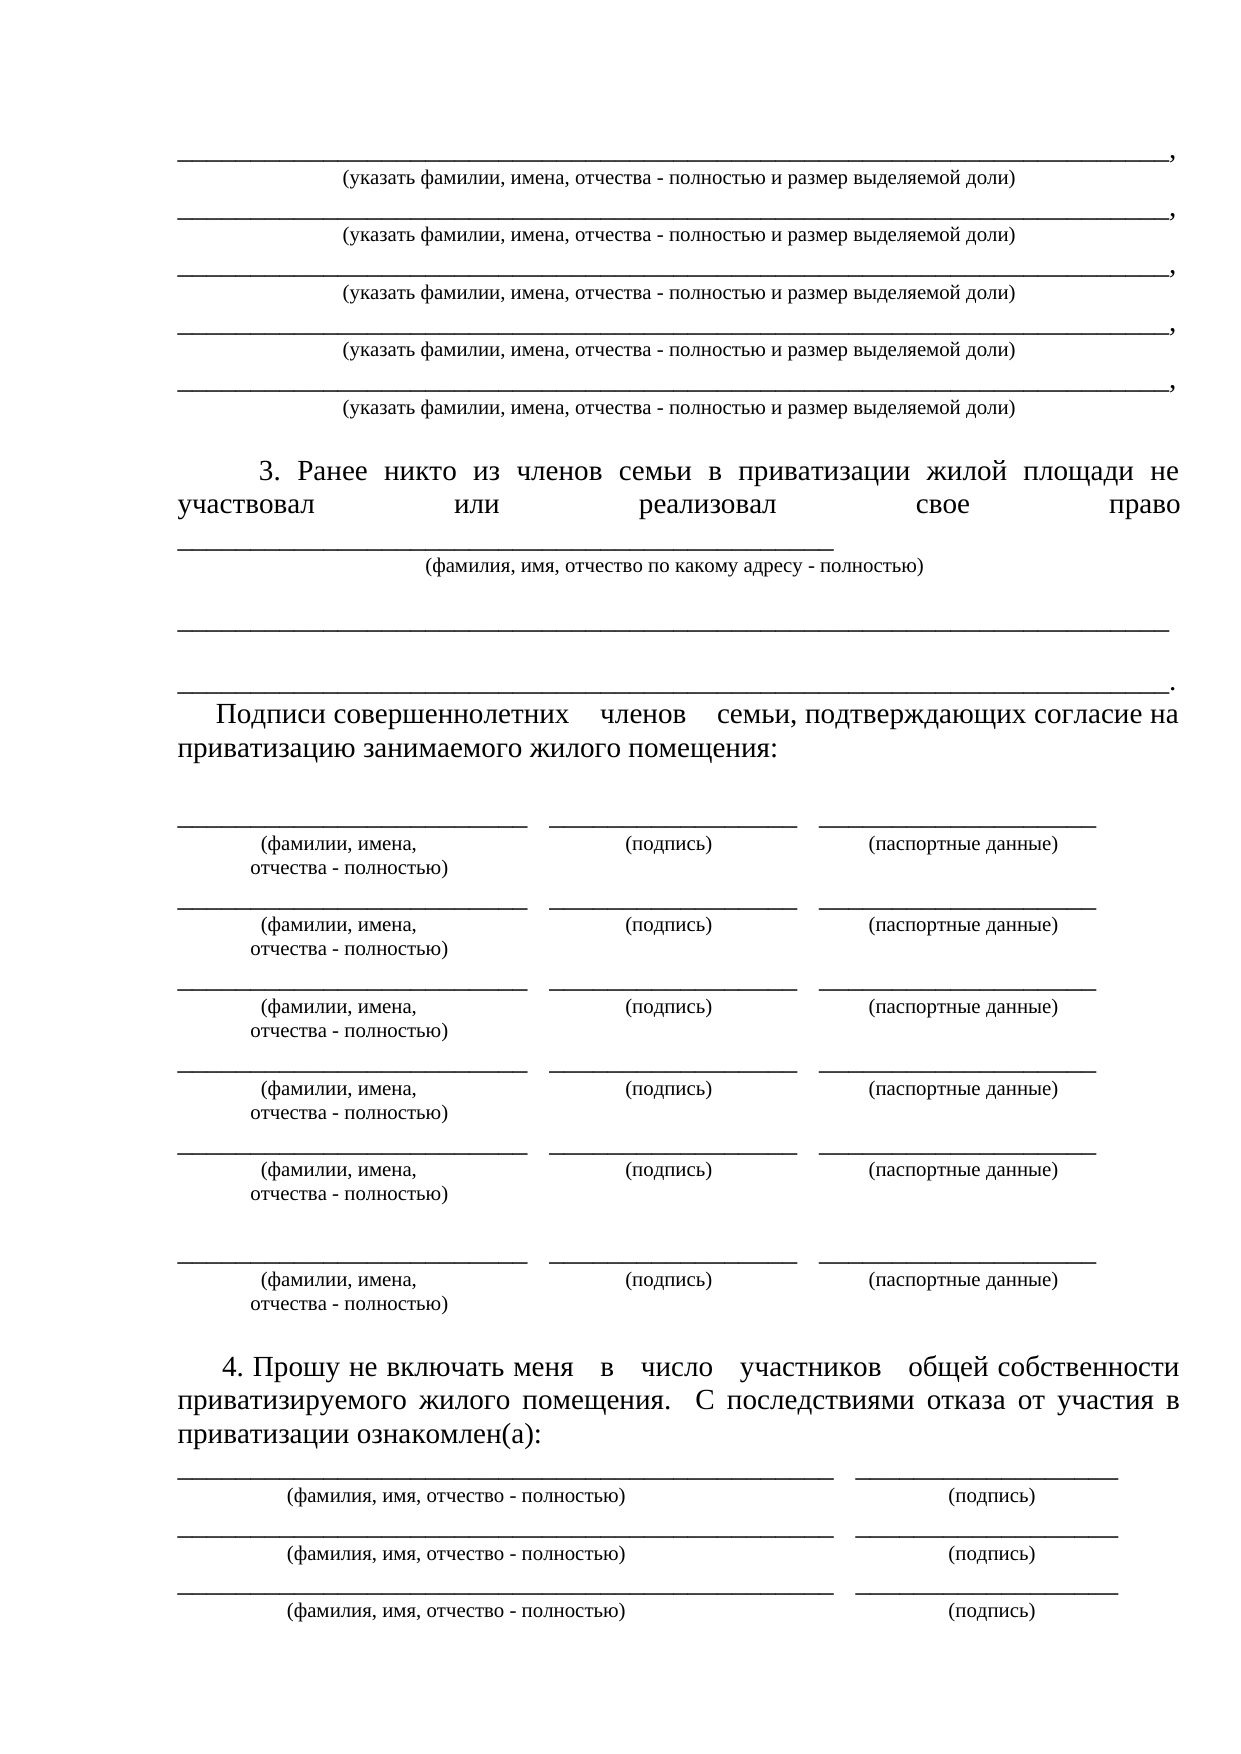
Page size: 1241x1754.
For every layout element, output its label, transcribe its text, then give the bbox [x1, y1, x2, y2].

text (фамилии, имена, (подпись) (паспортные данные) [177, 912, 1181, 936]
text _____________________________________________ __________________ [177, 1449, 1181, 1483]
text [177, 189, 1181, 222]
text отчества - полностью) [177, 1100, 1181, 1124]
text ________________________ _________________ ___________________ [177, 1233, 1181, 1267]
text отчества - полностью) [177, 1291, 1181, 1315]
text ________________________ _________________ ___________________ [177, 960, 1181, 994]
text ________________________ _________________ ___________________ [177, 797, 1181, 831]
text ________________________ _________________ ___________________ [177, 1042, 1181, 1076]
text 4. Прошу не включать меня в число участников общей собственности приватизируемого жилого помещения. С последствиями отказа от участия в приватизации ознакомлен(а): [177, 1349, 1181, 1449]
text ____________________________________________________________________ [177, 601, 1181, 635]
text отчества - полностью) [177, 1018, 1181, 1042]
text ________________________ _________________ ___________________ [177, 1124, 1181, 1157]
text (фамилии, имена, (подпись) (паспортные данные) [177, 1157, 1181, 1181]
text (указать фамилии, имена, отчества - полностью и размер выделяемой доли) [177, 222, 1181, 246]
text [177, 1598, 1181, 1622]
text Подписи совершеннолетних членов семьи, подтверждающих согласие на приватизацию занимаемого жилого помещения: [177, 696, 1181, 763]
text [177, 1540, 1181, 1564]
text _____________________________________________ __________________ [177, 1507, 1181, 1540]
text отчества - полностью) [177, 936, 1181, 960]
text ________________________ _________________ ___________________ [177, 879, 1181, 912]
text отчества - полностью) [177, 1181, 1181, 1205]
text (указать фамилии, имена, отчества - полностью и размер выделяемой доли) [177, 395, 1181, 419]
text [177, 1564, 1181, 1598]
text (фамилии, имена, (подпись) (паспортные данные) [177, 994, 1181, 1018]
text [177, 131, 1181, 164]
text (фамилия, имя, отчество по какому адресу - полностью) [177, 553, 1181, 577]
text (указать фамилии, имена, отчества - полностью и размер выделяемой доли) [177, 337, 1181, 361]
text (фамилии, имена, (подпись) (паспортные данные) [177, 1076, 1181, 1100]
text (фамилия, имя, отчество - полностью) (подпись) [177, 1483, 1181, 1507]
text (фамилии, имена, (подпись) (паспортные данные) [177, 1267, 1181, 1291]
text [177, 164, 1181, 189]
text (указать фамилии, имена, отчества - полностью и размер выделяемой доли) [177, 280, 1181, 304]
text ____________________________________________________________________. [177, 663, 1181, 696]
text (фамилии, имена, (подпись) (паспортные данные) [177, 831, 1181, 855]
text ____________________________________________________________________, [177, 361, 1181, 395]
text отчества - полностью) [177, 855, 1181, 879]
text ____________________________________________________________________, [177, 246, 1181, 280]
text ____________________________________________________________________, [177, 304, 1181, 337]
text 3. Ранее никто из членов семьи в приватизации жилой площади не участвовал или реализовал свое право _____________________________________________ [177, 453, 1181, 553]
